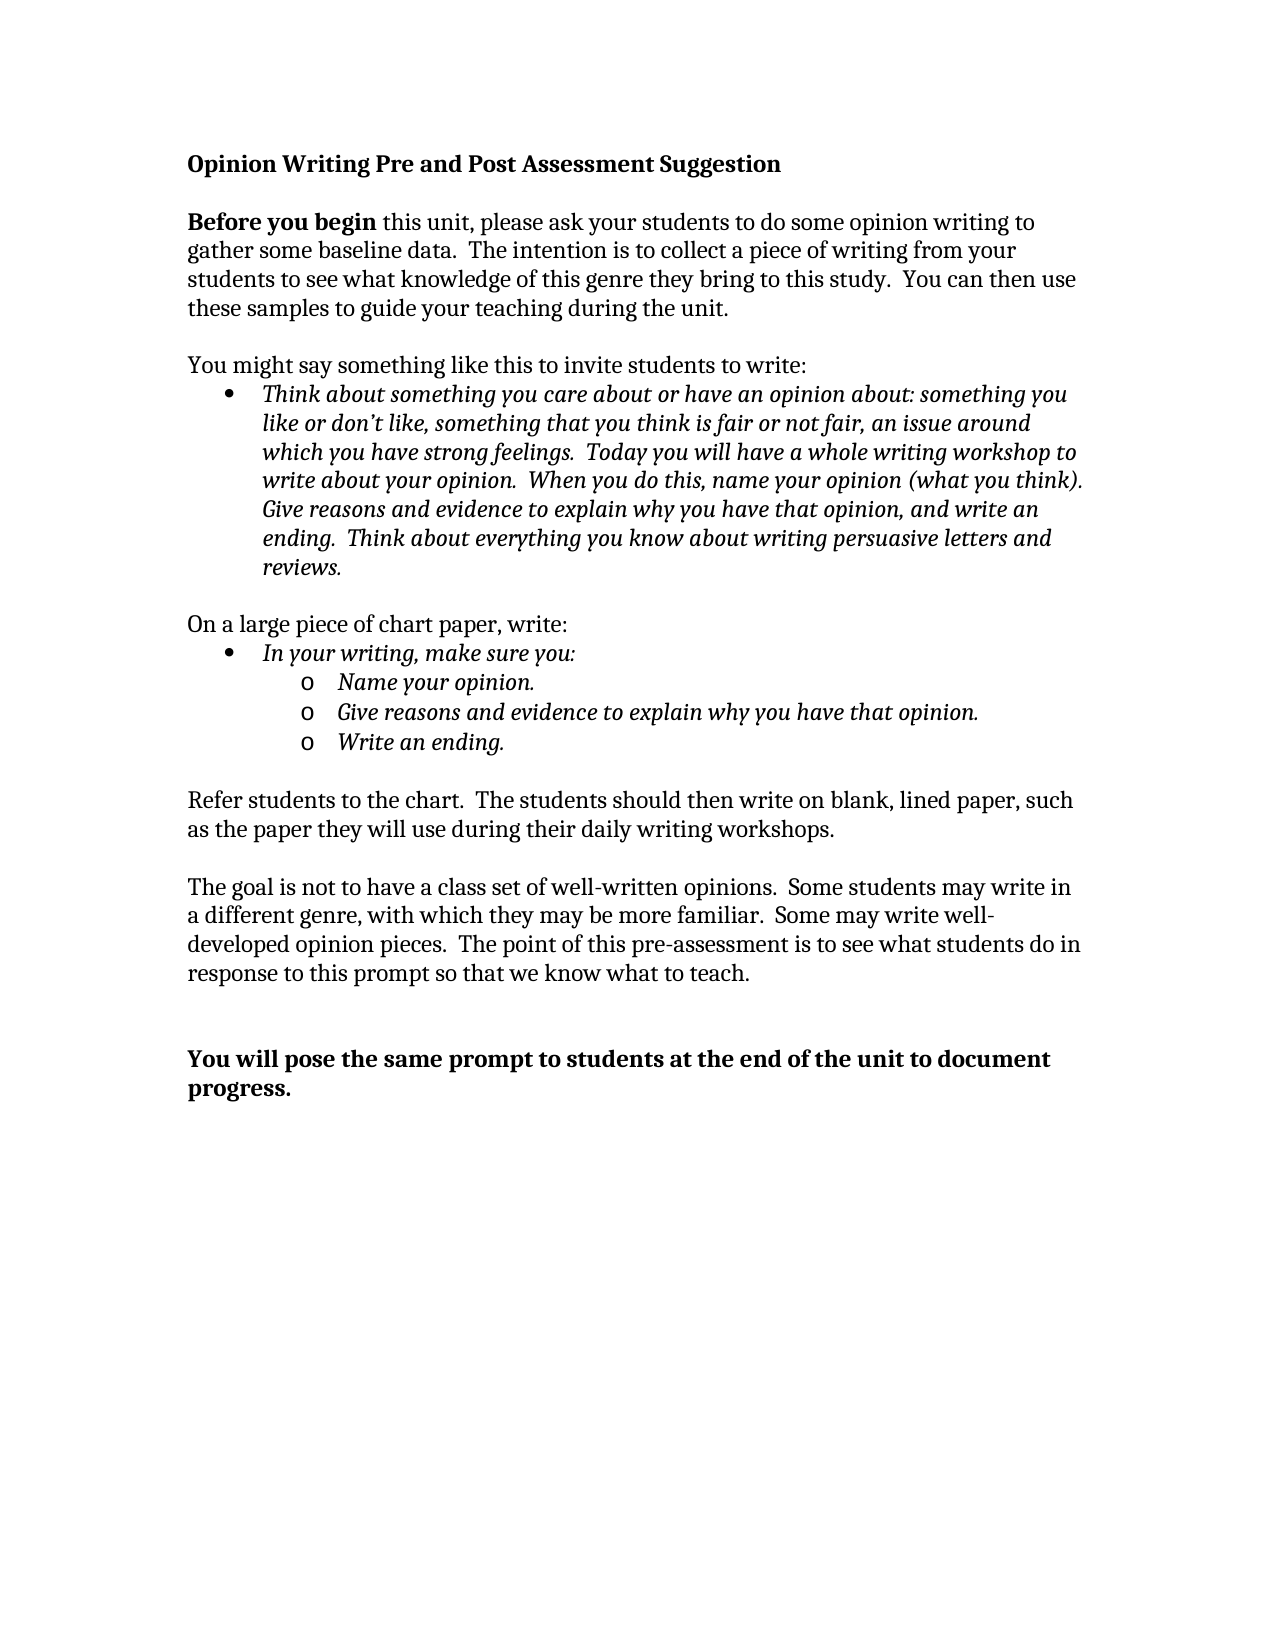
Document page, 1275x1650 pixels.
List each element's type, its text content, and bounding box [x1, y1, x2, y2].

list Think about something you care about or have an opinion about: something you like or don’t like, something that you think is fair or not fair, an issue around which you have strong feelings. Today you will have a whole writing workshop to write about your opinion. When you do this, name your opinion (what you think). Give reasons and evidence to explain why you have that opinion, and write an ending. Think about everything you know about writing persuasive letters and reviews. [225, 380, 1087, 581]
text You might say something like this to invite students to write: [187, 351, 1087, 380]
list Write an ending. [300, 727, 1087, 757]
text You will pose the same prompt to students at the end of the unit to document progress. [187, 1045, 1087, 1102]
list Give reasons and evidence to explain why you have that opinion. [300, 697, 1087, 727]
text Before you begin this unit, please ask your students to do some opinion writing to gather some baseline data. The intention is to collect a piece of writing from your students to see what knowledge of this genre they bring to this study. You can then use these samples to guide your teaching during the unit. [187, 207, 1087, 322]
text Opinion Writing Pre and Post Assessment Suggestion [187, 150, 1087, 179]
text The goal is not to have a class set of well-written opinions. Some students may write in a different genre, with which they may be more familiar. Some may write well-developed opinion pieces. The point of this pre-assessment is to see what students do in response to this prompt so that we know what to teach. [187, 872, 1087, 987]
text On a large piece of chart paper, write: [187, 610, 1087, 639]
text Refer students to the chart. The students should then write on blank, lined paper, such as the paper they will use during their daily writing workshops. [187, 786, 1087, 844]
list In your writing, make sure you: [225, 639, 1087, 667]
list Name your opinion. [300, 667, 1087, 697]
